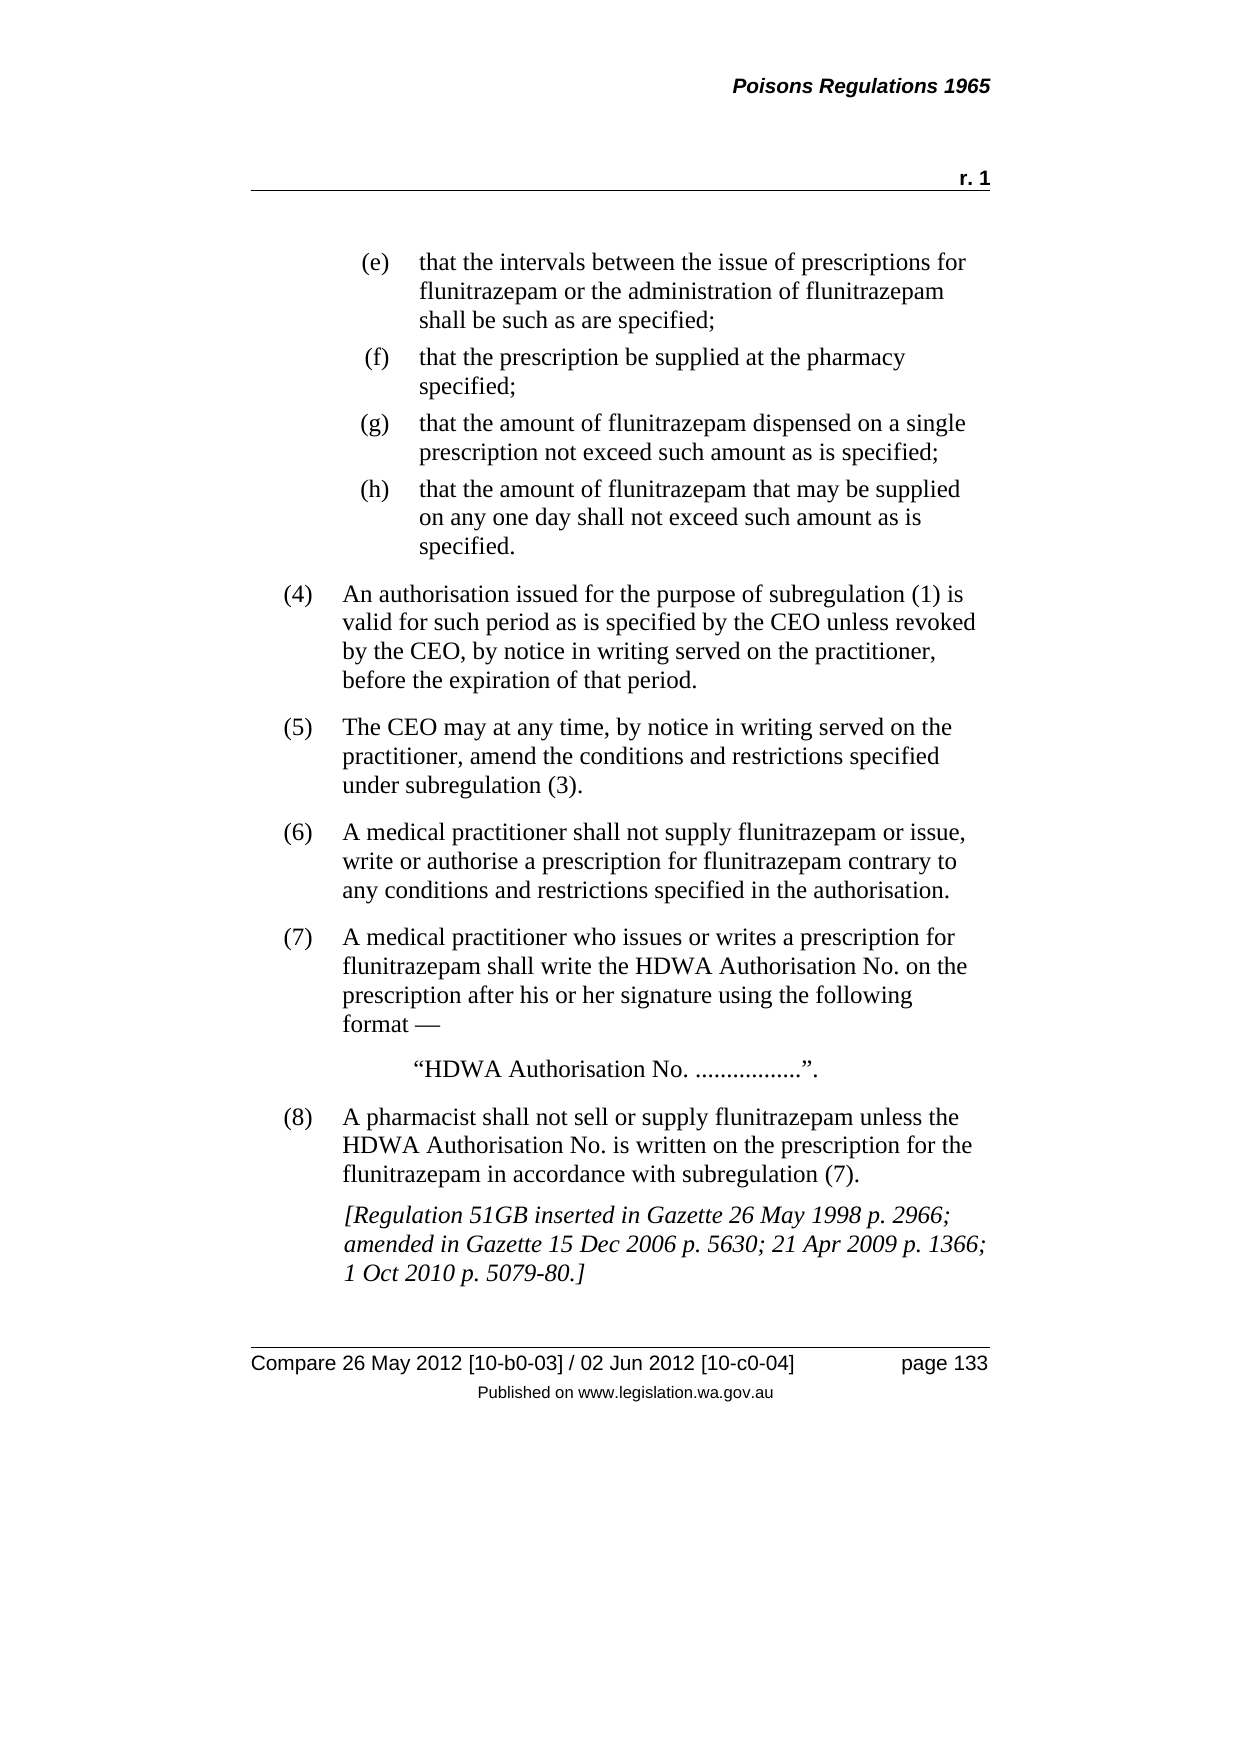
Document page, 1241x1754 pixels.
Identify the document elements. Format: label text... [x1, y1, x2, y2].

text “HDWA Authorisation No. .................”. [251, 1054, 990, 1083]
text (h) that the amount of flunitrazepam that may be supplied on any one day shall not exceed such amount as is specified. [251, 474, 990, 560]
text (f) that the prescription be supplied at the pharmacy specified; [251, 342, 990, 399]
text (6) A medical practitioner shall not supply flunitrazepam or issue, write or authorise a prescription for flunitrazepam contrary to any conditions and restrictions specified in the authorisation. [251, 817, 990, 904]
text (7) A medical practitioner who issues or writes a prescription for flunitrazepam shall write the HDWA Authorisation No. on the prescription after his or her signature using the following format — [251, 922, 990, 1037]
text (e) that the intervals between the issue of prescriptions for flunitrazepam or the administration of flunitrazepam shall be such as are specified; [251, 247, 990, 334]
text (g) that the amount of flunitrazepam dispensed on a single prescription not exceed such amount as is specified; [251, 408, 990, 465]
text [Regulation 51GB inserted in Gazette 26 May 1998 p. 2966; amended in Gazette 15 Dec 2006 p. 5630; 21 Apr 2009 p. 1366; 1 Oct 2010 p. 5079-80.] [251, 1200, 990, 1287]
text (5) The CEO may at any time, by notice in writing served on the practitioner, amend the conditions and restrictions specified under subregulation (3). [251, 712, 990, 799]
text (8) A pharmacist shall not sell or supply flunitrazepam unless the HDWA Authorisation No. is written on the prescription for the flunitrazepam in accordance with subregulation (7). [251, 1102, 990, 1188]
text (4) An authorisation issued for the purpose of subregulation (1) is valid for such period as is specified by the CEO unless revoked by the CEO, by notice in writing served on the practitioner, before the expiration of that period. [251, 579, 990, 694]
